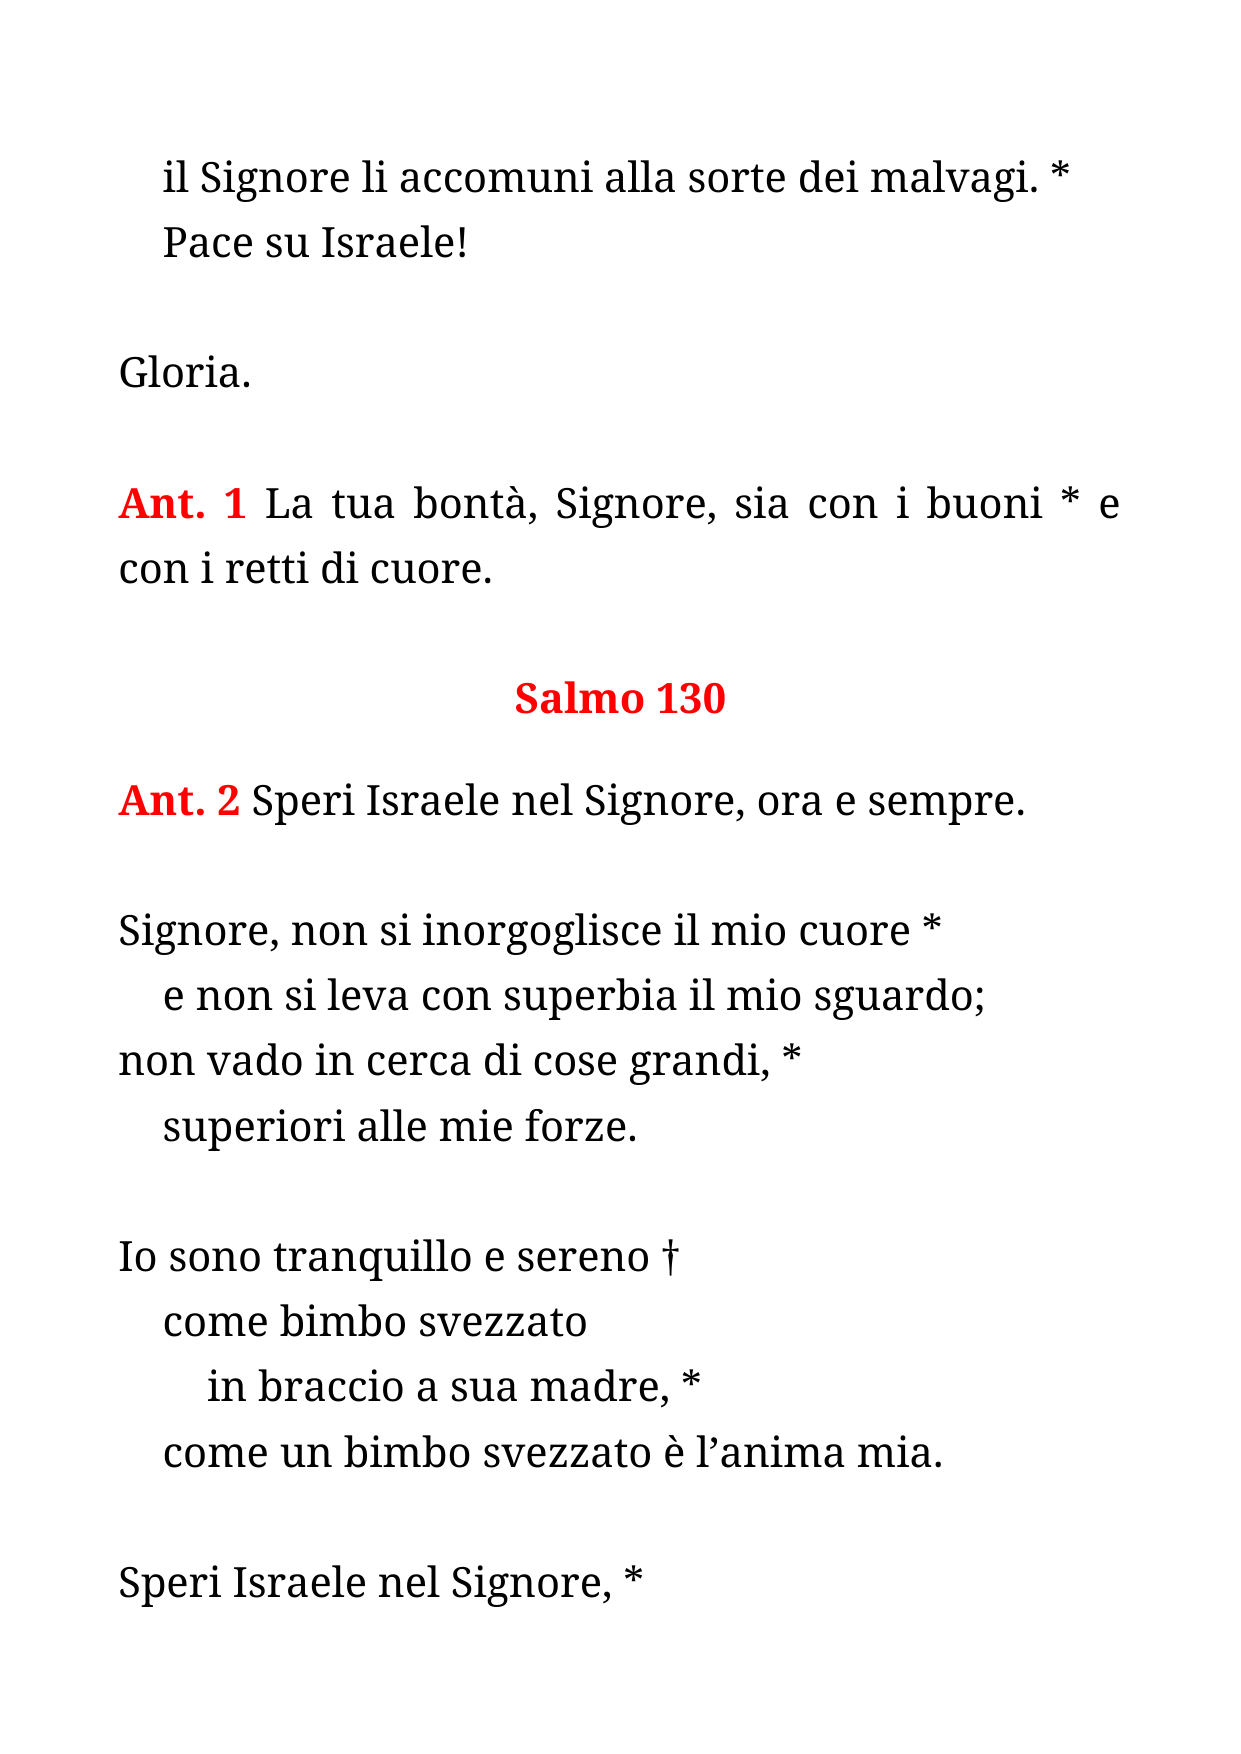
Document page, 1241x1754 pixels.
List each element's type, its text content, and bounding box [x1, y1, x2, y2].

text non vado in cerca di cose grandi, * [118, 1031, 1122, 1088]
text Speri Israele nel Signore, * [118, 1553, 1122, 1610]
text in braccio a sua madre, * [118, 1357, 1122, 1414]
text Salmo 130 [118, 669, 1122, 726]
text Pace su Israele! [118, 213, 1122, 269]
text Io sono tranquillo e sereno † [118, 1227, 1122, 1284]
text Gloria. [118, 343, 1122, 400]
text il Signore li accomuni alla sorte dei malvagi. * [118, 148, 1122, 204]
text Ant. 2 Speri Israele nel Signore, ora e sempre. [118, 770, 1122, 827]
text come bimbo svezzato [118, 1292, 1122, 1349]
text e non si leva con superbia il mio sguardo; [118, 966, 1122, 1023]
text come un bimbo svezzato è l’anima mia. [118, 1422, 1122, 1479]
text superiori alle mie forze. [118, 1096, 1122, 1153]
text Signore, non si inorgoglisce il mio cuore * [118, 901, 1122, 958]
text Ant. 1 La tua bontà, Signore, sia con i buoni * e con i retti di cuore. [118, 474, 1122, 596]
